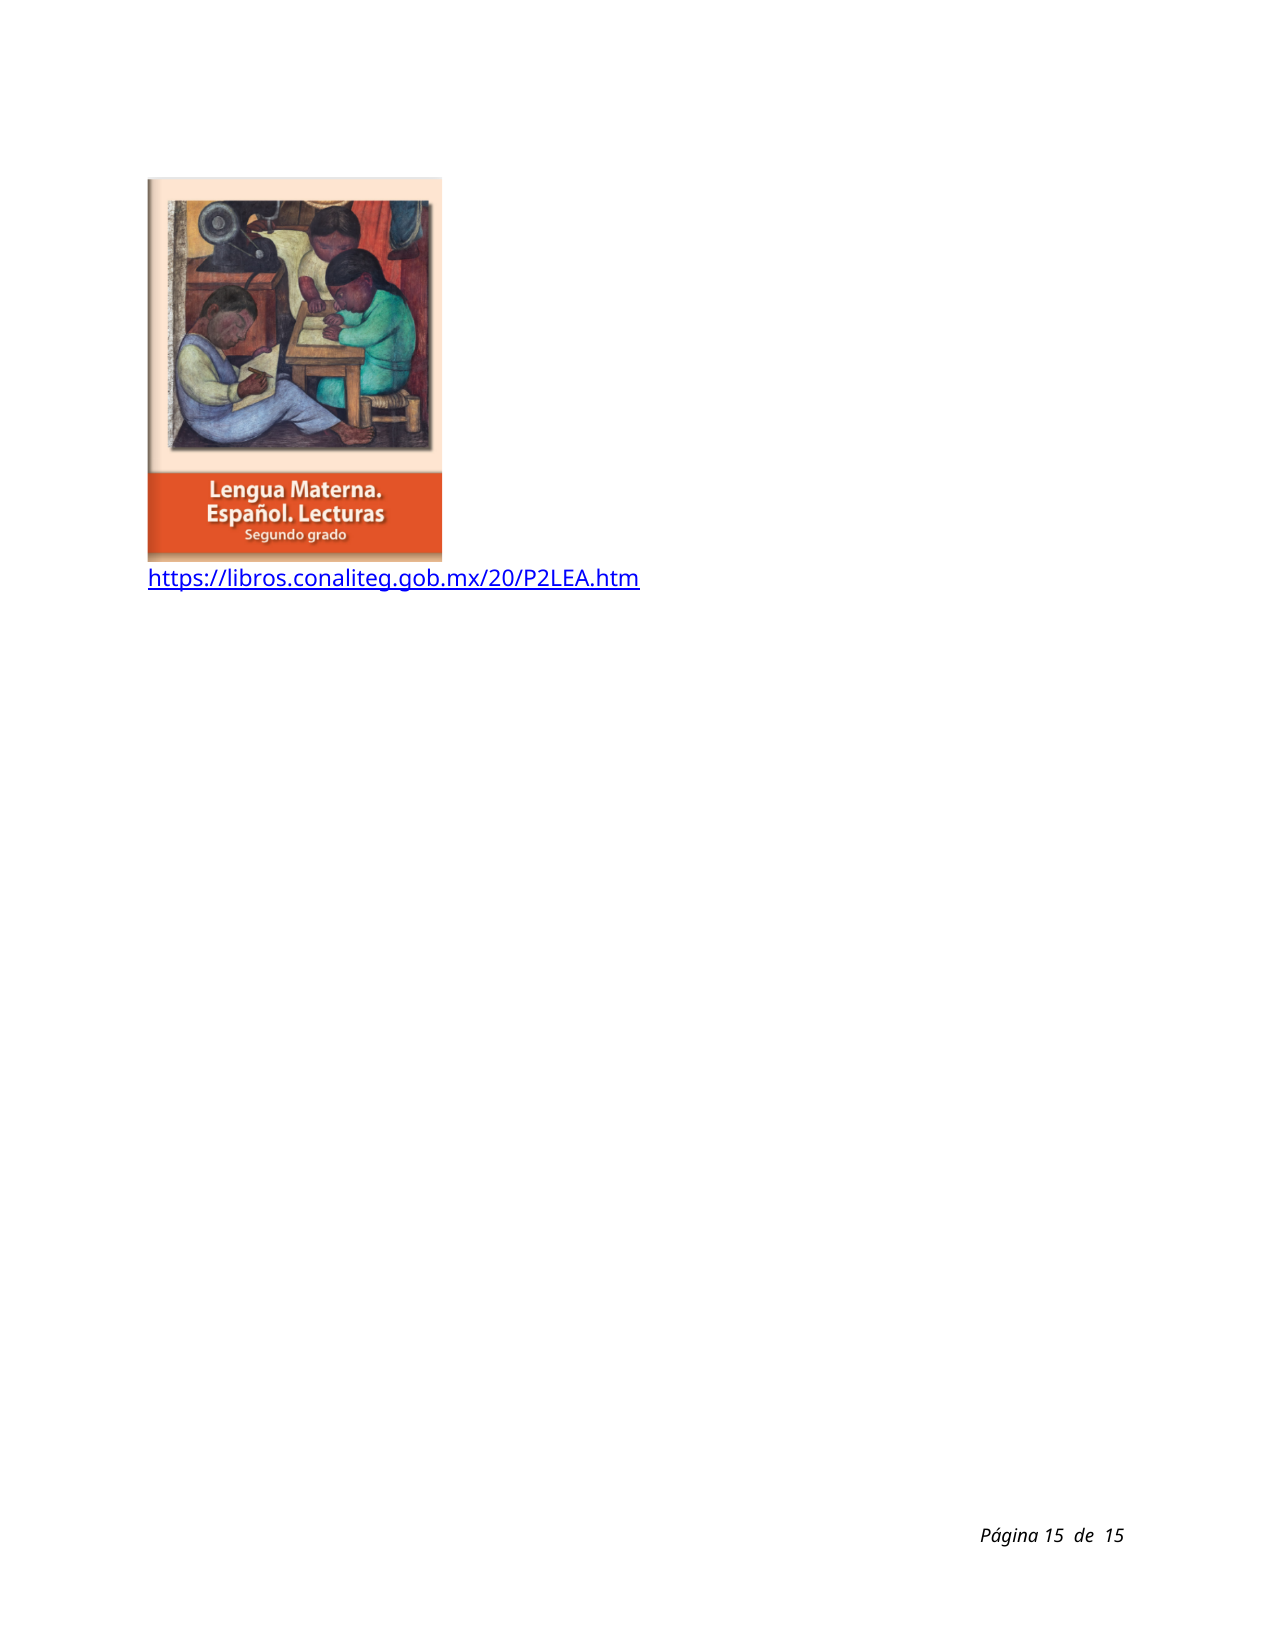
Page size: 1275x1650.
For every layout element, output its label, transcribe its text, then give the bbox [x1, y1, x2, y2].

text https://libros.conaliteg.gob.mx/20/P2LEA.htm [148, 562, 1127, 593]
picture [147, 177, 443, 562]
